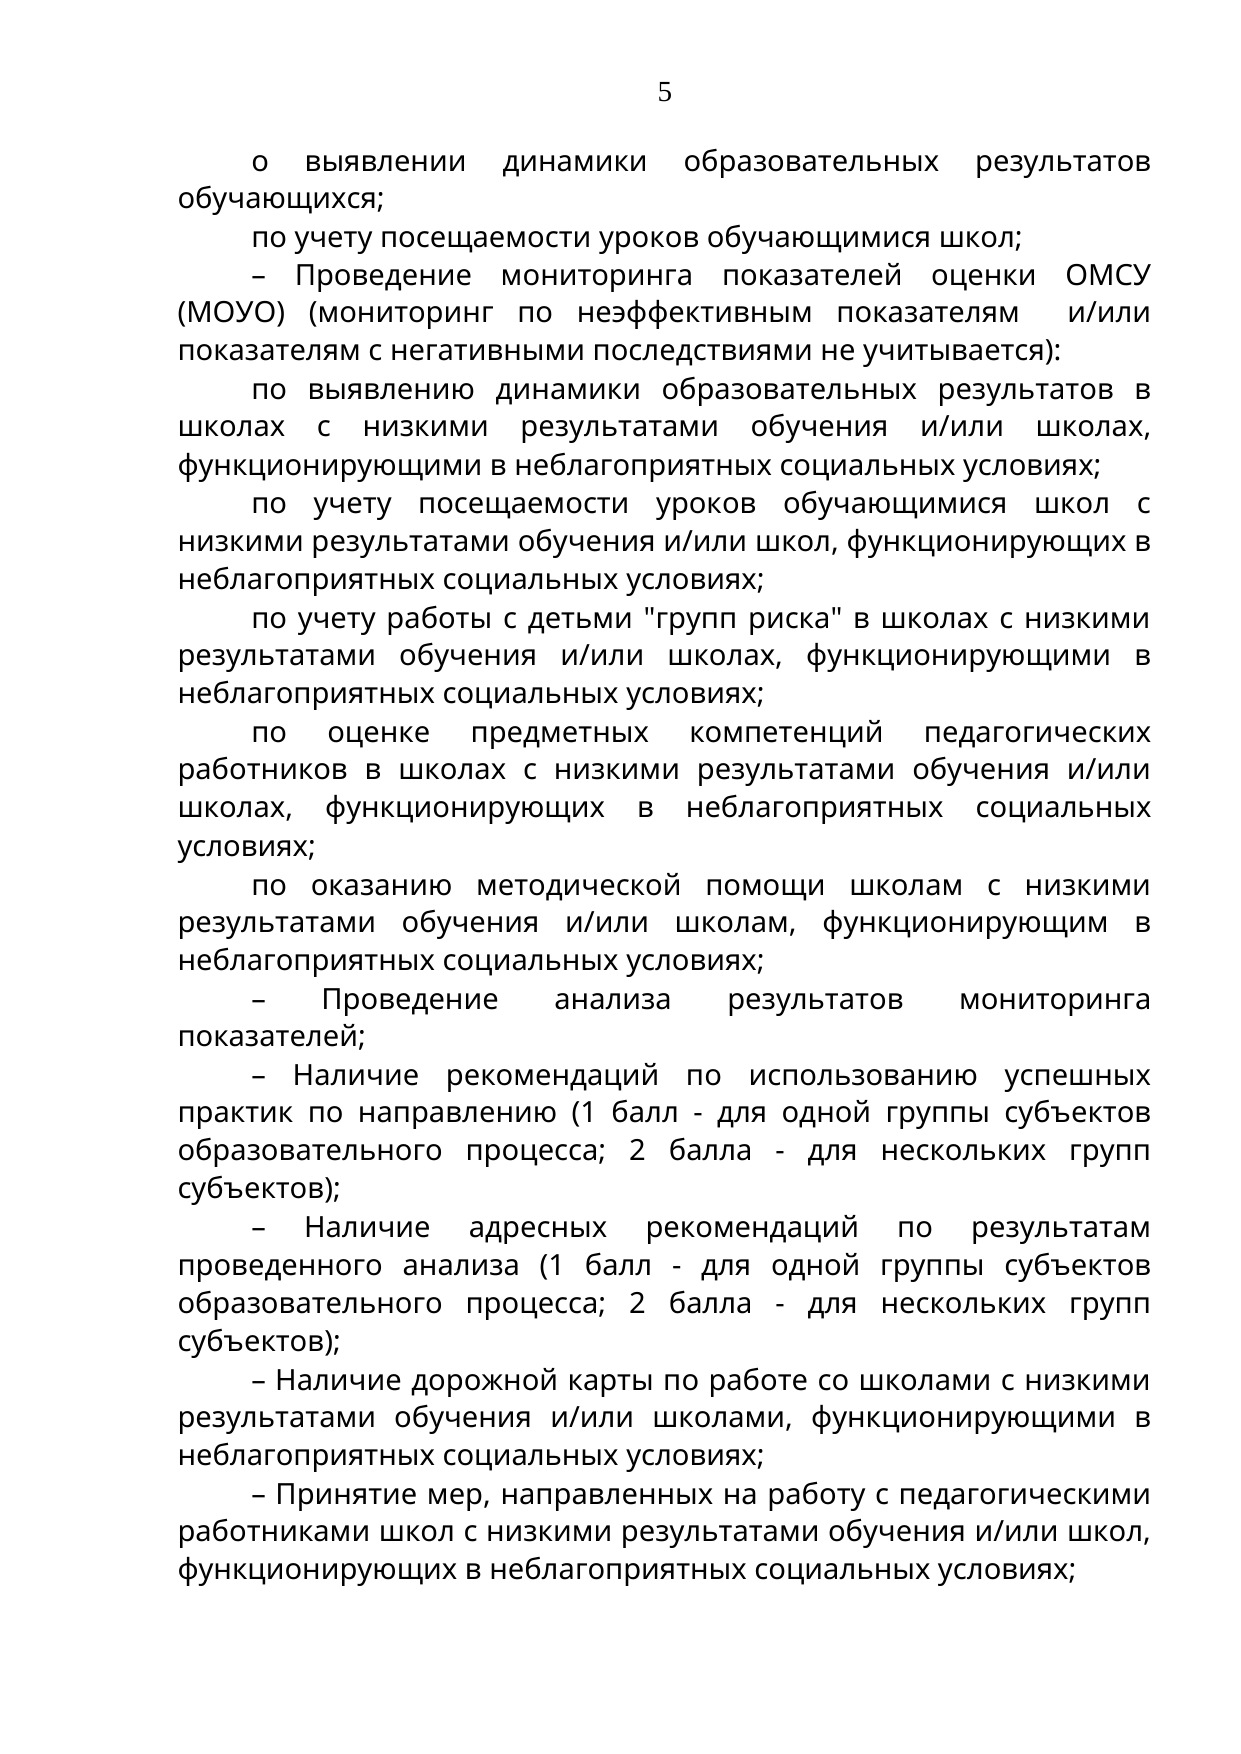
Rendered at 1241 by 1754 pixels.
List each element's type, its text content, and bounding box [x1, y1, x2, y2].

text по учету посещаемости уроков обучающимися школ; [177, 217, 1152, 255]
text – Наличие дорожной карты по работе со школами с низкими результатами обучения и/или школами, функционирующими в неблагоприятных социальных условиях; [177, 1360, 1152, 1474]
text – Проведение мониторинга показателей оценки ОМСУ (МОУО) (мониторинг по неэффективным показателям и/или показателям с негативными последствиями не учитывается): [177, 255, 1152, 369]
text о выявлении динамики образовательных результатов обучающихся; [177, 141, 1152, 217]
text по оказанию методической помощи школам с низкими результатами обучения и/или школам, функционирующим в неблагоприятных социальных условиях; [177, 864, 1152, 979]
text – Наличие адресных рекомендаций по результатам проведенного анализа (1 балл - для одной группы субъектов образовательного процесса; 2 балла - для нескольких групп субъектов); [177, 1207, 1152, 1360]
text по оценке предметных компетенций педагогических работников в школах с низкими результатами обучения и/или школах, функционирующих в неблагоприятных социальных условиях; [177, 712, 1152, 864]
text по учету посещаемости уроков обучающимися школ с низкими результатами обучения и/или школ, функционирующих в неблагоприятных социальных условиях; [177, 483, 1152, 598]
text – Принятие мер, направленных на работу с педагогическими работниками школ с низкими результатами обучения и/или школ, функционирующих в неблагоприятных социальных условиях; [177, 1474, 1152, 1588]
text по учету работы с детьми "групп риска" в школах с низкими результатами обучения и/или школах, функционирующими в неблагоприятных социальных условиях; [177, 598, 1152, 712]
text – Наличие рекомендаций по использованию успешных практик по направлению (1 балл - для одной группы субъектов образовательного процесса; 2 балла - для нескольких групп субъектов); [177, 1055, 1152, 1207]
text по выявлению динамики образовательных результатов в школах с низкими результатами обучения и/или школах, функционирующими в неблагоприятных социальных условиях; [177, 369, 1152, 483]
text – Проведение анализа результатов мониторинга показателей; [177, 979, 1152, 1055]
